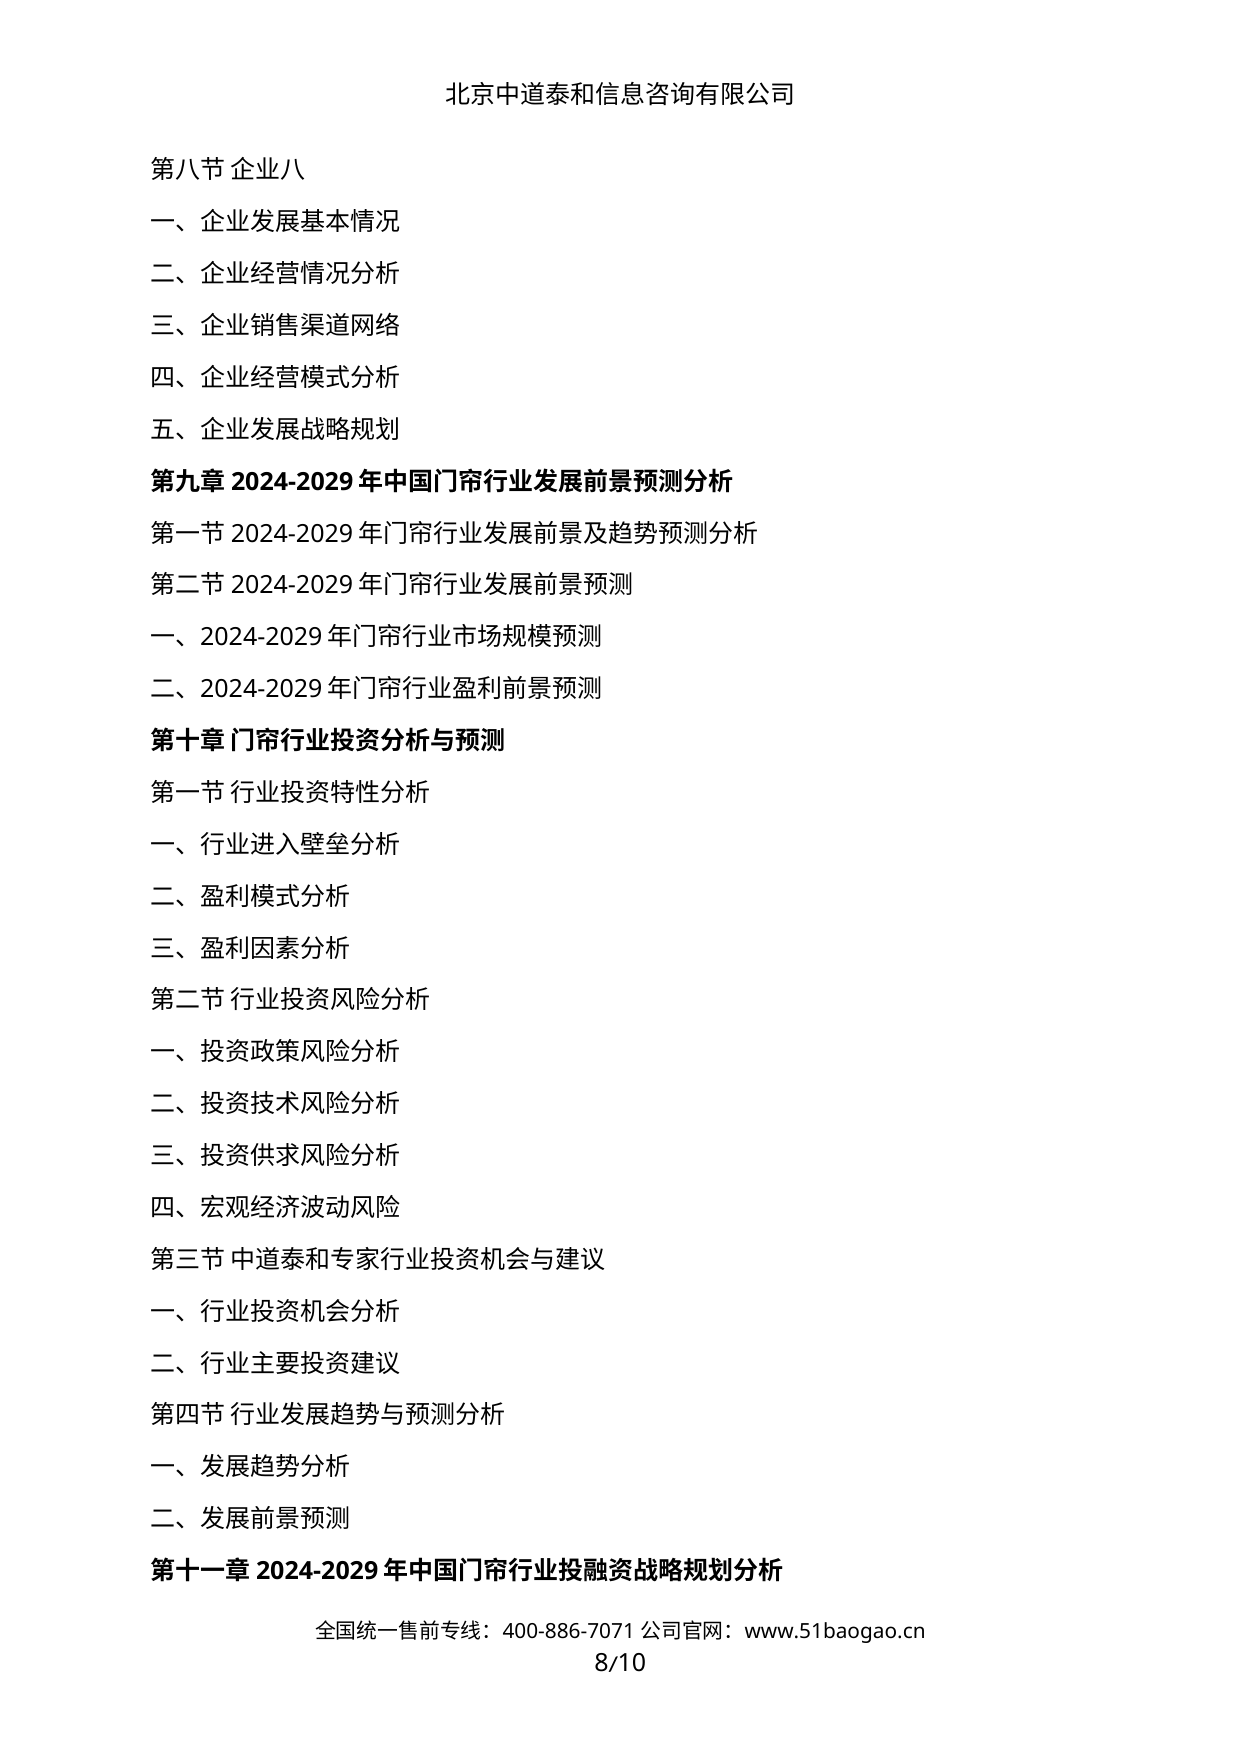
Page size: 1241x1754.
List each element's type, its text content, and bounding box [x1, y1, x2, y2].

text 第一节 2024-2029年门帘行业发展前景及趋势预测分析 [150, 513, 1090, 549]
text 二、投资技术风险分析 [150, 1084, 1090, 1120]
text 第八节 企业八 [150, 150, 1090, 186]
text 一、企业发展基本情况 [150, 202, 1090, 238]
text 五、企业发展战略规划 [150, 409, 1090, 446]
text 三、企业销售渠道网络 [150, 306, 1090, 342]
text 第九章 2024-2029年中国门帘行业发展前景预测分析 [150, 461, 1090, 497]
text 三、投资供求风险分析 [150, 1136, 1090, 1172]
text 二、企业经营情况分析 [150, 254, 1090, 290]
text 二、盈利模式分析 [150, 876, 1090, 912]
text 二、发展前景预测 [150, 1499, 1090, 1535]
text 二、2024-2029年门帘行业盈利前景预测 [150, 669, 1090, 705]
text 第二节 行业投资风险分析 [150, 980, 1090, 1016]
text 一、行业投资机会分析 [150, 1291, 1090, 1327]
text 四、企业经营模式分析 [150, 357, 1090, 394]
text 第十一章 2024-2029年中国门帘行业投融资战略规划分析 [150, 1551, 1090, 1587]
text 三、盈利因素分析 [150, 928, 1090, 964]
text 第十章 门帘行业投资分析与预测 [150, 721, 1090, 757]
text 第四节 行业发展趋势与预测分析 [150, 1395, 1090, 1431]
text 第一节 行业投资特性分析 [150, 772, 1090, 809]
text 一、发展趋势分析 [150, 1447, 1090, 1483]
text 一、2024-2029年门帘行业市场规模预测 [150, 617, 1090, 653]
text 一、投资政策风险分析 [150, 1032, 1090, 1068]
text 第二节 2024-2029年门帘行业发展前景预测 [150, 565, 1090, 601]
text 二、行业主要投资建议 [150, 1343, 1090, 1379]
text 四、宏观经济波动风险 [150, 1187, 1090, 1224]
text 第三节 中道泰和专家行业投资机会与建议 [150, 1239, 1090, 1276]
text 一、行业进入壁垒分析 [150, 824, 1090, 861]
